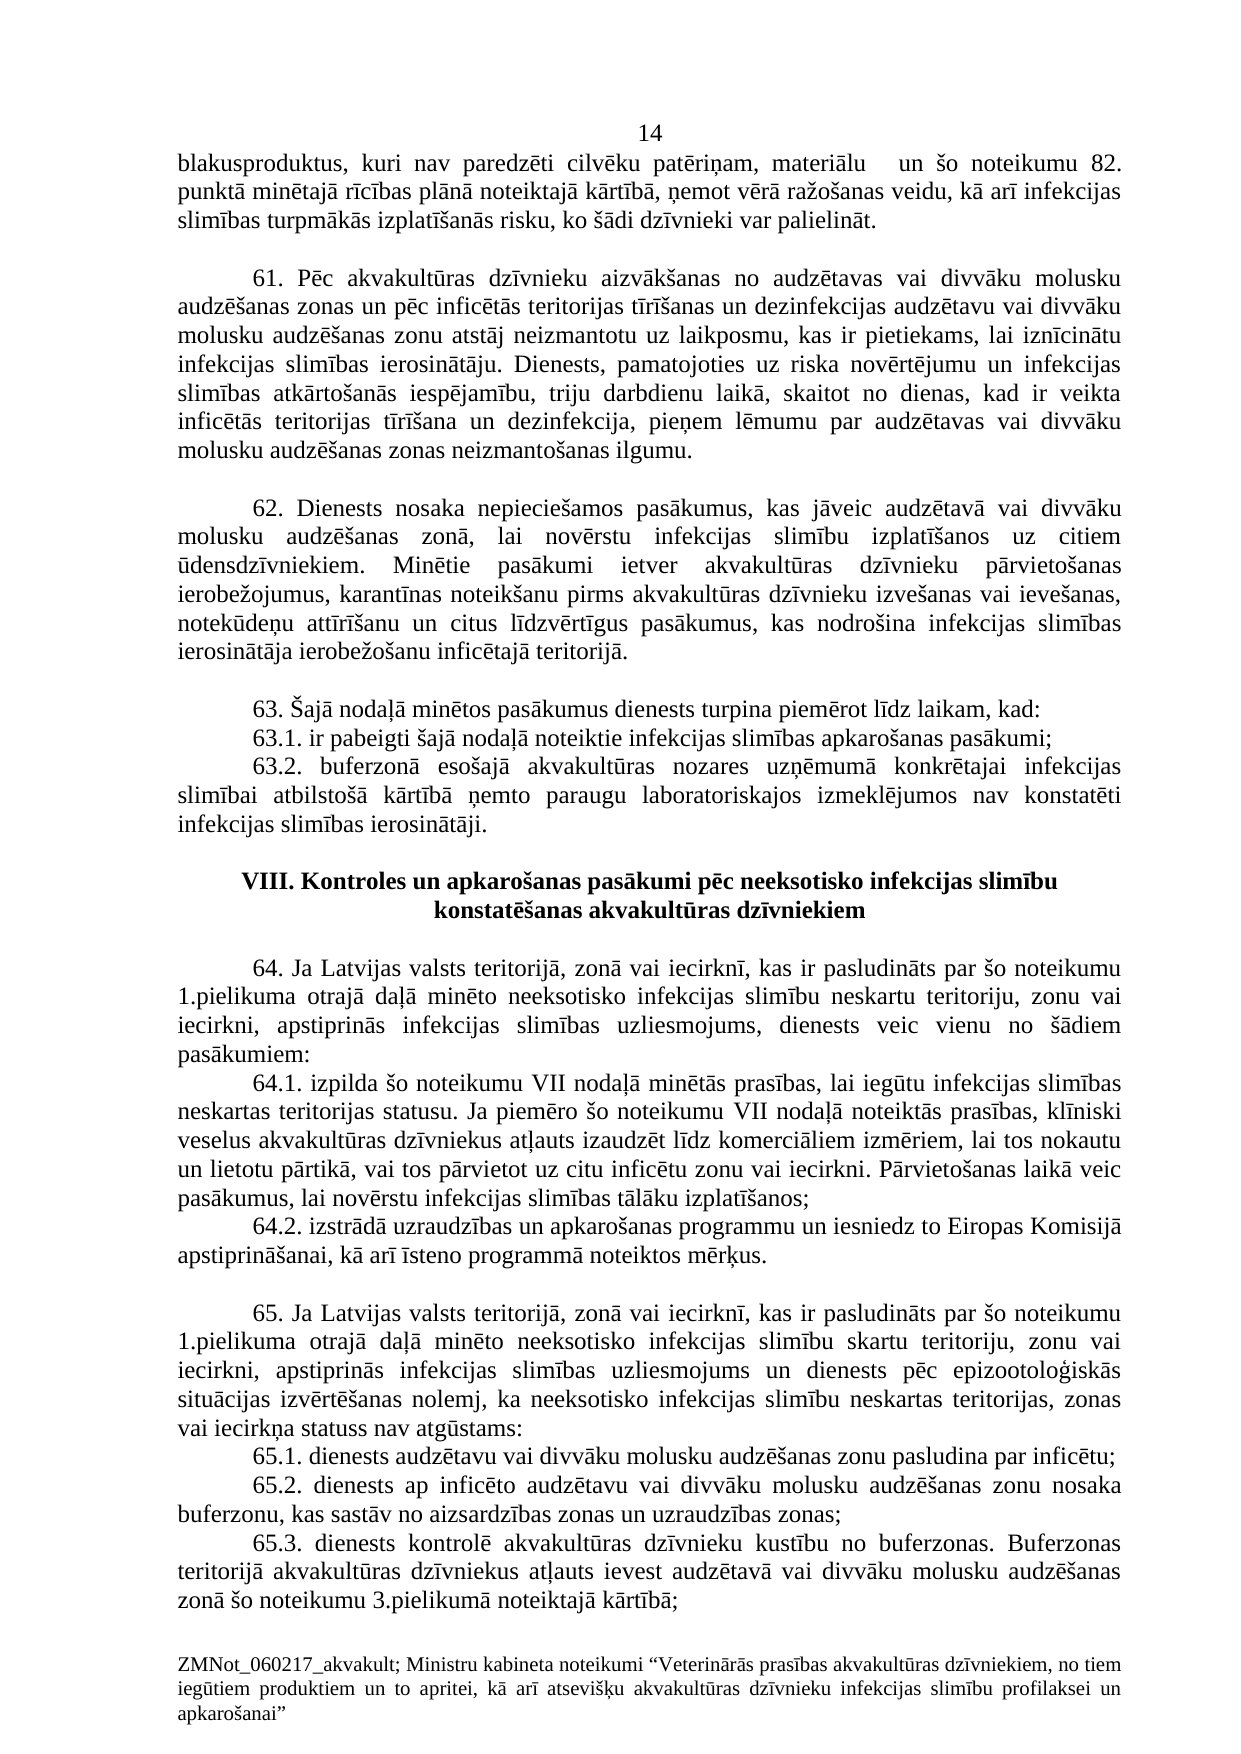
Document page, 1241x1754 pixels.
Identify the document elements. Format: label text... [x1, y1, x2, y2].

text 63.2. buferzonā esošajā akvakultūras nozares uzņēmumā konkrētajai infekcijas slimībai atbilstošā kārtībā ņemto paraugu laboratoriskajos izmeklējumos nav konstatēti infekcijas slimības ierosinātāji. [177, 751, 1122, 838]
text 61. Pēc akvakultūras dzīvnieku aizvākšanas no audzētavas vai divvāku molusku audzēšanas zonas un pēc inficētās teritorijas tīrīšanas un dezinfekcijas audzētavu vai divvāku molusku audzēšanas zonu atstāj neizmantotu uz laikposmu, kas ir pietiekams, lai iznīcinātu infekcijas slimības ierosinātāju. Dienests, pamatojoties uz riska novērtējumu un infekcijas slimības atkārtošanās iespējamību, triju darbdienu laikā, skaitot no dienas, kad ir veikta inficētās teritorijas tīrīšana un dezinfekcija, pieņem lēmumu par audzētavas vai divvāku molusku audzēšanas zonas neizmantošanas ilgumu. [177, 263, 1122, 464]
text 64. Ja Latvijas valsts teritorijā, zonā vai iecirknī, kas ir pasludināts par šo noteikumu 1.pielikuma otrajā daļā minēto neeksotisko infekcijas slimību neskartu teritoriju, zonu vai iecirkni, apstiprinās infekcijas slimības uzliesmojums, dienests veic vienu no šādiem pasākumiem: [177, 953, 1122, 1068]
text VIII. Kontroles un apkarošanas pasākumi pēc neeksotisko infekcijas slimību konstatēšanas akvakultūras dzīvniekiem [177, 866, 1122, 924]
text 64.1. izpilda šo noteikumu VII nodaļā minētās prasības, lai iegūtu infekcijas slimības neskartas teritorijas statusu. Ja piemēro šo noteikumu VII nodaļā noteiktās prasības, klīniski veselus akvakultūras dzīvniekus atļauts izaudzēt līdz komerciāliem izmēriem, lai tos nokautu un lietotu pārtikā, vai tos pārvietot uz citu inficētu zonu vai iecirkni. Pārvietošanas laikā veic pasākumus, lai novērstu infekcijas slimības tālāku izplatīšanos; [177, 1068, 1122, 1211]
text 62. Dienests nosaka nepieciešamos pasākumus, kas jāveic audzētavā vai divvāku molusku audzēšanas zonā, lai novērstu infekcijas slimību izplatīšanos uz citiem ūdensdzīvniekiem. Minētie pasākumi ietver akvakultūras dzīvnieku pārvietošanas ierobežojumus, karantīnas noteikšanu pirms akvakultūras dzīvnieku izvešanas vai ievešanas, notekūdeņu attīrīšanu un citus līdzvērtīgus pasākumus, kas nodrošina infekcijas slimības ierosinātāja ierobežošanu inficētajā teritorijā. [177, 493, 1122, 665]
text 63.1. ir pabeigti šajā nodaļā noteiktie infekcijas slimības apkarošanas pasākumi; [177, 723, 1122, 751]
text 65.3. dienests kontrolē akvakultūras dzīvnieku kustību no buferzonas. Buferzonas teritorijā akvakultūras dzīvniekus atļauts ievest audzētavā vai divvāku molusku audzēšanas zonā šo noteikumu 3.pielikumā noteiktajā kārtībā; [177, 1528, 1122, 1614]
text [177, 148, 1122, 234]
text 64.2. izstrādā uzraudzības un apkarošanas programmu un iesniedz to Eiropas Komisijā apstiprināšanai, kā arī īsteno programmā noteiktos mērķus. [177, 1211, 1122, 1269]
text 65.2. dienests ap inficēto audzētavu vai divvāku molusku audzēšanas zonu nosaka buferzonu, kas sastāv no aizsardzības zonas un uzraudzības zonas; [177, 1470, 1122, 1528]
text 65. Ja Latvijas valsts teritorijā, zonā vai iecirknī, kas ir pasludināts par šo noteikumu 1.pielikuma otrajā daļā minēto neeksotisko infekcijas slimību skartu teritoriju, zonu vai iecirkni, apstiprinās infekcijas slimības uzliesmojums un dienests pēc epizootoloģiskās situācijas izvērtēšanas nolemj, ka neeksotisko infekcijas slimību neskartas teritorijas, zonas vai iecirkņa statuss nav atgūstams: [177, 1298, 1122, 1441]
text 65.1. dienests audzētavu vai divvāku molusku audzēšanas zonu pasludina par inficētu; [177, 1441, 1122, 1470]
text 63. Šajā nodaļā minētos pasākumus dienests turpina piemērot līdz laikam, kad: [177, 694, 1122, 723]
